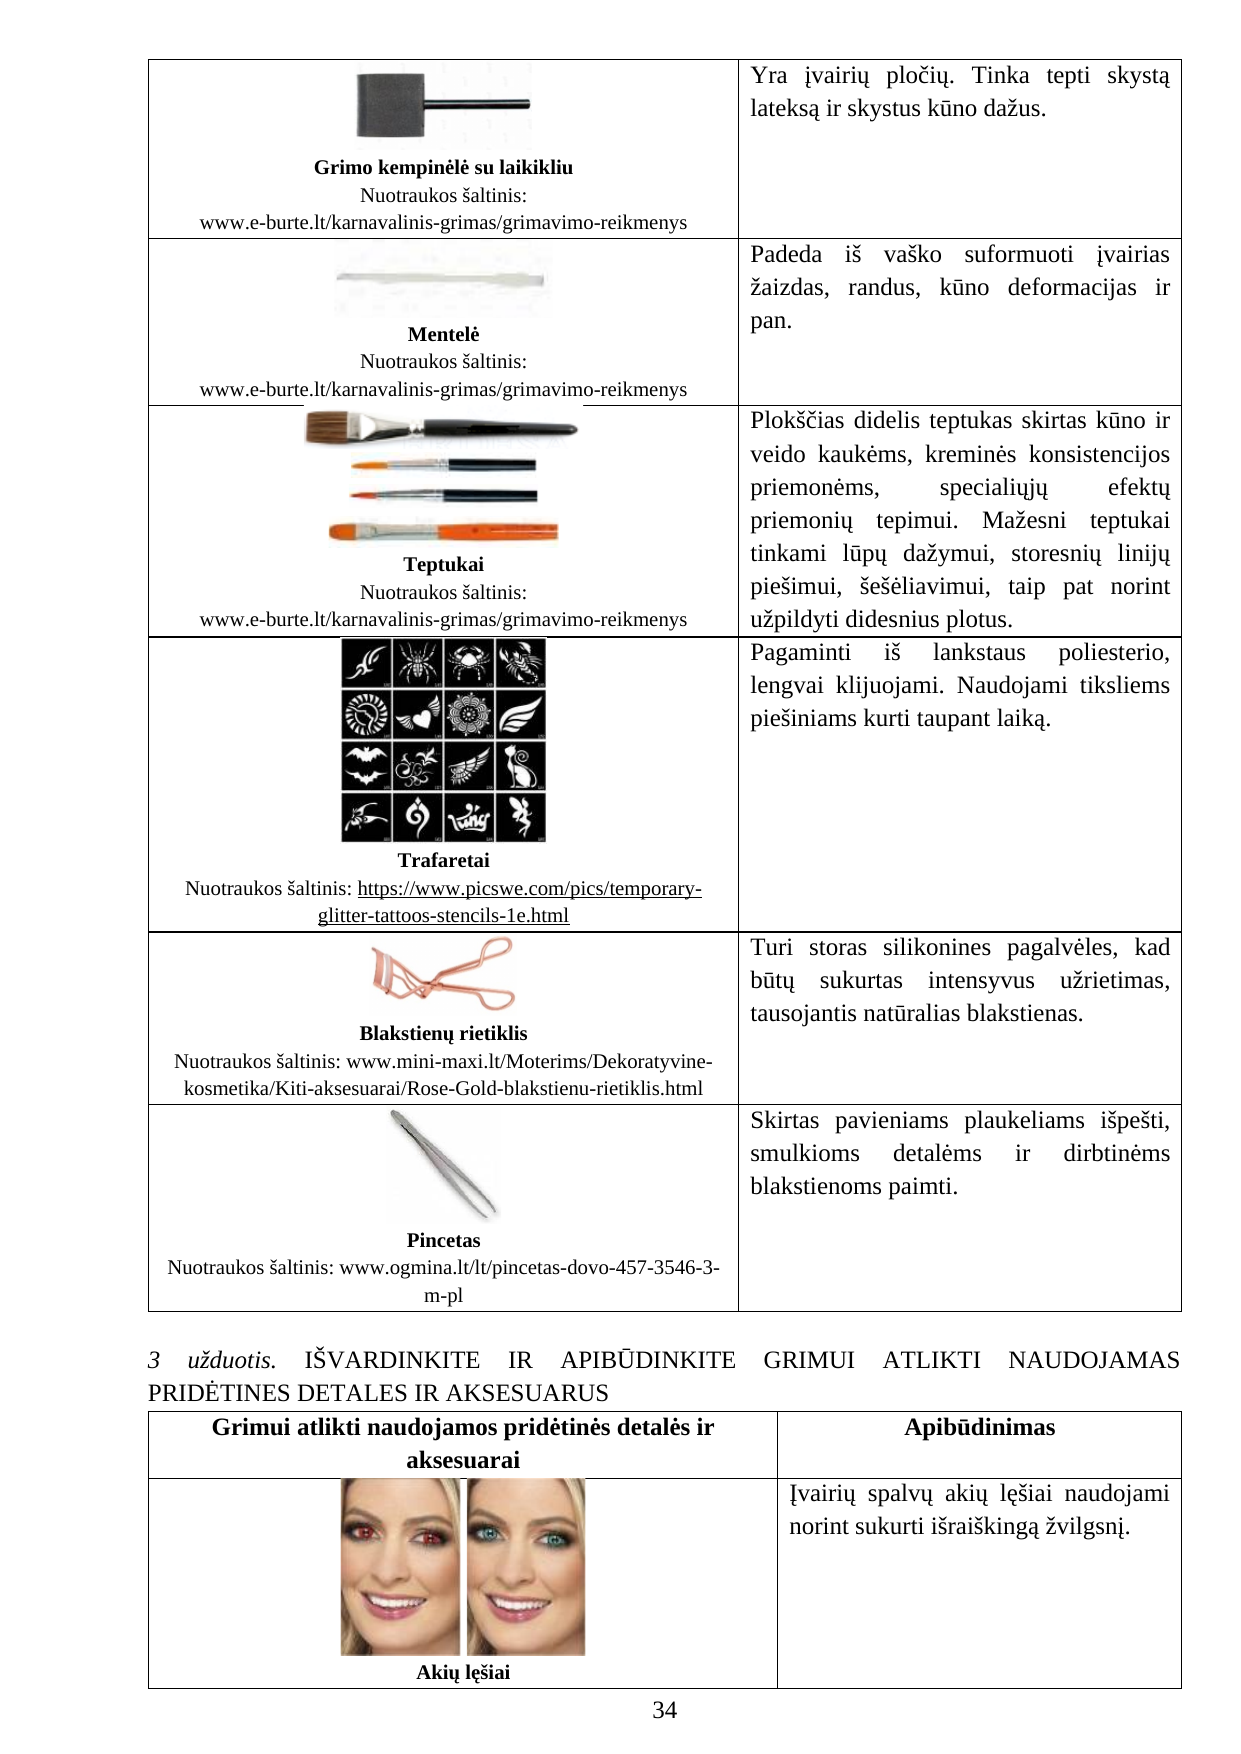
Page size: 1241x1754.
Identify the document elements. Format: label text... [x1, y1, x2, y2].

table_cell Skirtas pavieniams plaukeliams išpešti, smulkioms detalėms ir dirbtinėms blakstienoms paimti. [739, 1105, 1181, 1311]
picture [328, 516, 559, 548]
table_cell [778, 1479, 1181, 1688]
text 3 užduotis. IŠVARDINKITE IR APIBŪDINKITE GRIMUI ATLIKTI NAUDOJAMAS PRIDĖTINES DETALES IR AKSESUARUS [148, 1345, 1181, 1406]
table_cell Plokščias didelis teptukas skirtas kūno ir veido kaukėms, kreminės konsistencijos priemonėms, specialiųjų efektų priemonių tepimui. Mažesni teptukai tinkami lūpų dažymui, storesnių linijų piešimui, šešėliavimui, taip pat norint užpildyti didesnius plotus. [739, 406, 1181, 636]
table_header Apibūdinimas [778, 1412, 1181, 1477]
table_cell Blakstienų rietiklis Nuotraukos šaltinis: www.mini-maxi.lt/Moterims/Dekoratyvine-kosmetika/Kiti-aksesuarai/Rose-Gold-blakstienu-rietiklis.html [149, 933, 738, 1104]
table_cell Pincetas Nuotraukos šaltinis: www.ogmina.lt/lt/pincetas-dovo-457-3546-3-m-pl [149, 1105, 738, 1311]
picture [348, 484, 539, 508]
picture [340, 1478, 461, 1656]
table_cell Padeda iš vaško suformuoti įvairias žaizdas, randus, kūno deformacijas ir pan. [739, 239, 1181, 404]
table_header Grimui atlikti naudojamos pridėtinės detalės ir aksesuarai [149, 1412, 777, 1477]
picture [350, 452, 537, 478]
table_cell Turi storas silikonines pagalvėles, kad būtų sukurtas intensyvus užrietimas, tausojantis natūralias blakstienas. [739, 933, 1181, 1104]
picture [385, 1105, 502, 1224]
picture [355, 61, 531, 149]
table_cell Mentelė Nuotraukos šaltinis: www.e-burte.lt/karnavalinis-grimas/grimavimo-reikmenys [149, 239, 738, 404]
picture [334, 239, 553, 318]
picture [369, 933, 517, 1016]
picture [466, 1478, 586, 1656]
table_cell Teptukai Nuotraukos šaltinis: www.e-burte.lt/karnavalinis-grimas/grimavimo-reikmenys [149, 406, 738, 636]
table_cell Yra įvairių pločių. Tinka tepti skystą lateksą ir skystus kūno dažus. [739, 60, 1181, 238]
picture [340, 637, 547, 844]
picture [303, 405, 584, 449]
table_cell Trafaretai Nuotraukos šaltinis: https://www.picswe.com/pics/temporary-glitter-tattoos-stencils-1e.html [149, 638, 738, 931]
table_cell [149, 1479, 777, 1688]
table_cell Grimo kempinėlė su laikikliu Nuotraukos šaltinis: www.e-burte.lt/karnavalinis-grimas/grimavimo-reikmenys [149, 60, 738, 238]
table_cell Pagaminti iš lankstaus poliesterio, lengvai klijuojami. Naudojami tiksliems piešiniams kurti taupant laiką. [739, 638, 1181, 931]
